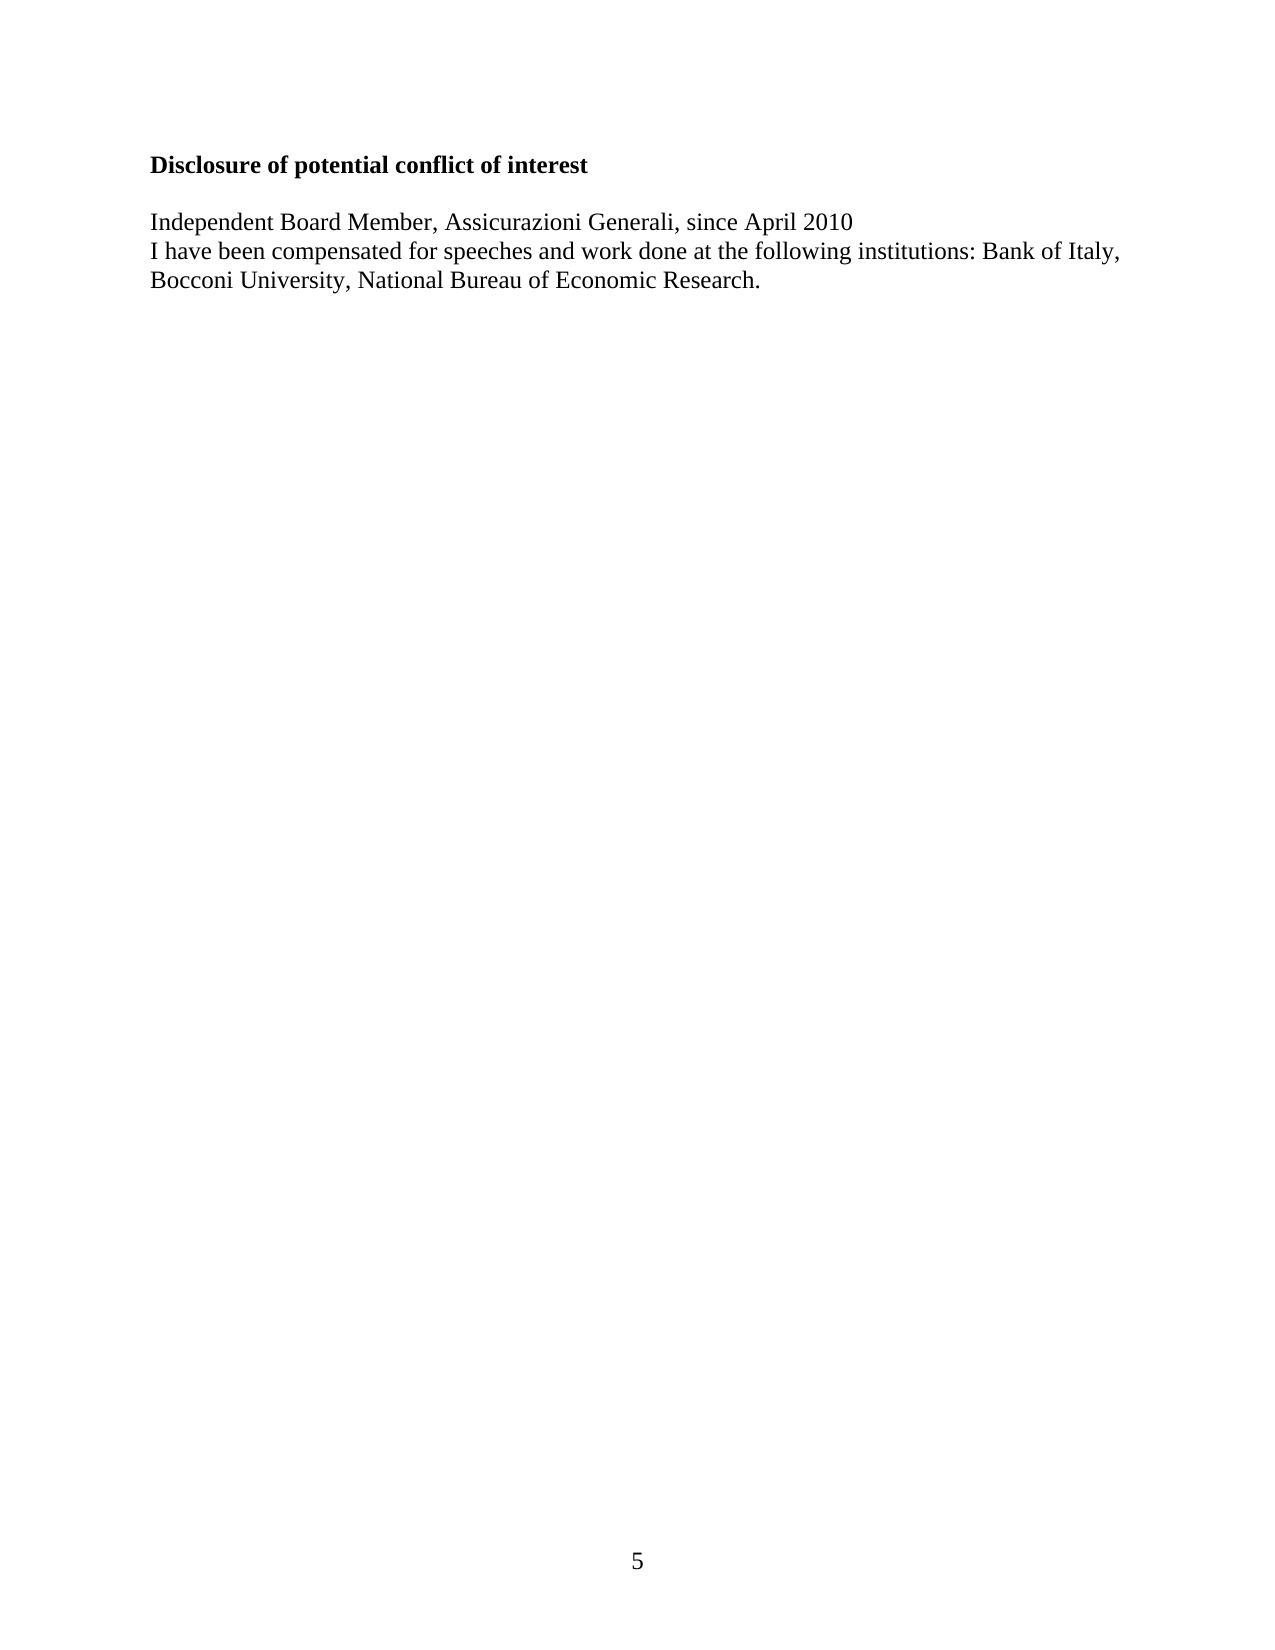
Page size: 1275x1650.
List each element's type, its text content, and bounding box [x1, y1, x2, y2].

text Disclosure of potential conflict of interest [150, 150, 1162, 179]
text Independent Board Member, Assicurazioni Generali, since April 2010 [150, 207, 1162, 236]
text I have been compensated for speeches and work done at the following institutions: Bank of Italy, Bocconi University, National Bureau of Economic Research. [150, 236, 1162, 294]
